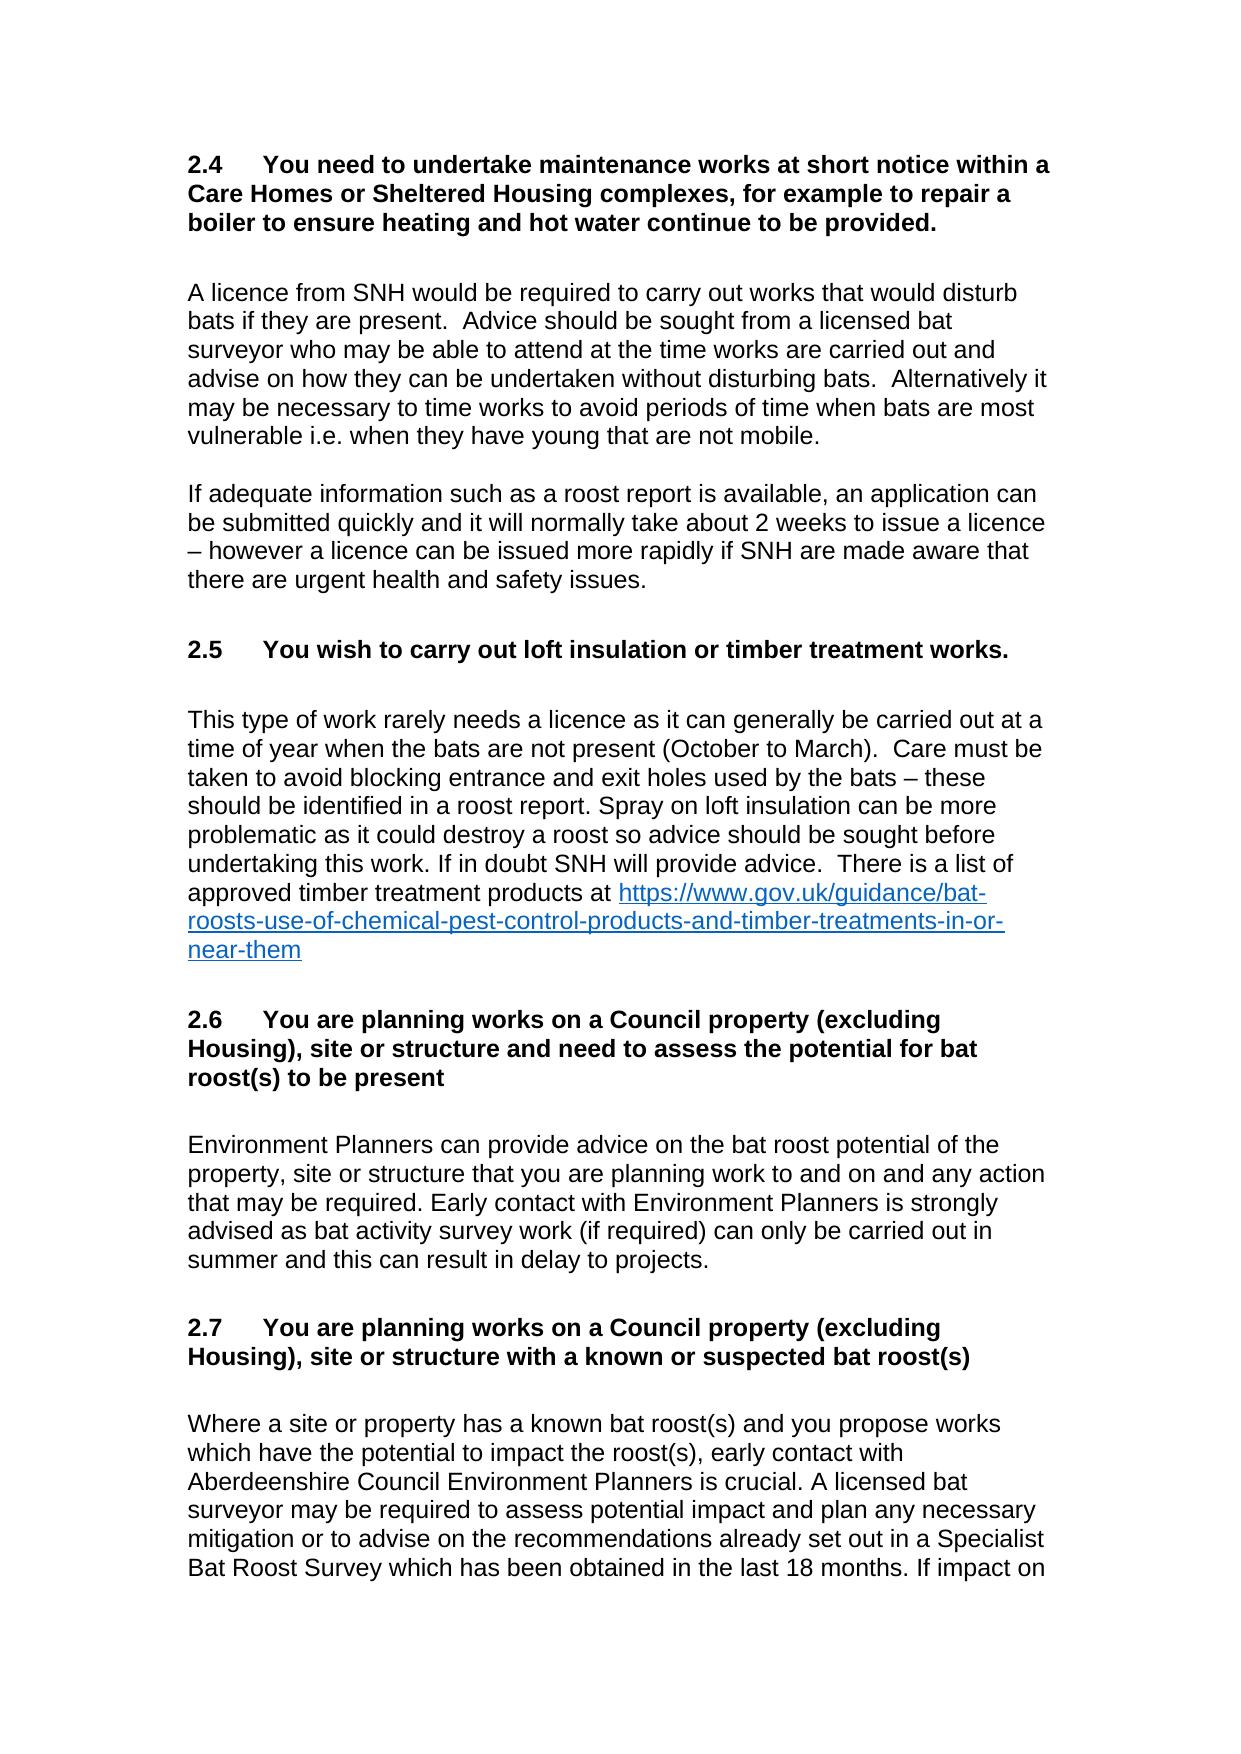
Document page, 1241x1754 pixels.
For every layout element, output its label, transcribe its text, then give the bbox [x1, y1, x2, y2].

subtitle You are planning works on a Council property (excluding Housing), site or structure with a known or suspected bat roost(s) [187, 1313, 1053, 1370]
text Environment Planners can provide advice on the bat roost potential of the property, site or structure that you are planning work to and on and any action that may be required. Early contact with Environment Planners is strongly advised as bat activity survey work (if required) can only be carried out in summer and this can result in delay to projects. [187, 1130, 1053, 1274]
text If adequate information such as a roost report is available, an application can be submitted quickly and it will normally take about 2 weeks to issue a licence – however a licence can be issued more rapidly if SNH are made aware that there are urgent health and safety issues. [187, 479, 1053, 594]
subtitle You need to undertake maintenance works at short notice within a Care Homes or Sheltered Housing complexes, for example to repair a boiler to ensure heating and hot water continue to be provided. [187, 150, 1053, 236]
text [187, 1409, 1053, 1582]
subtitle You are planning works on a Council property (excluding Housing), site or structure and need to assess the potential for bat roost(s) to be present [187, 1005, 1053, 1091]
subtitle You wish to carry out loft insulation or timber treatment works. [187, 635, 1053, 664]
text A licence from SNH would be required to carry out works that would disturb bats if they are present. Advice should be sought from a licensed bat surveyor who may be able to attend at the time works are carried out and advise on how they can be undertaken without disturbing bats. Alternatively it may be necessary to time works to avoid periods of time when bats are most vulnerable i.e. when they have young that are not mobile. [187, 277, 1053, 450]
text This type of work rarely needs a licence as it can generally be carried out at a time of year when the bats are not present (October to March). Care must be taken to avoid blocking entrance and exit holes used by the bats – these should be identified in a roost report. Spray on loft insulation can be more problematic as it could destroy a roost so advice should be sought before undertaking this work. If in doubt SNH will provide advice. There is a list of approved timber treatment products at https://www.gov.uk/guidance/bat-roosts-use-of-chemical-pest-control-products-and-timber-treatments-in-or-near-them [187, 705, 1053, 964]
